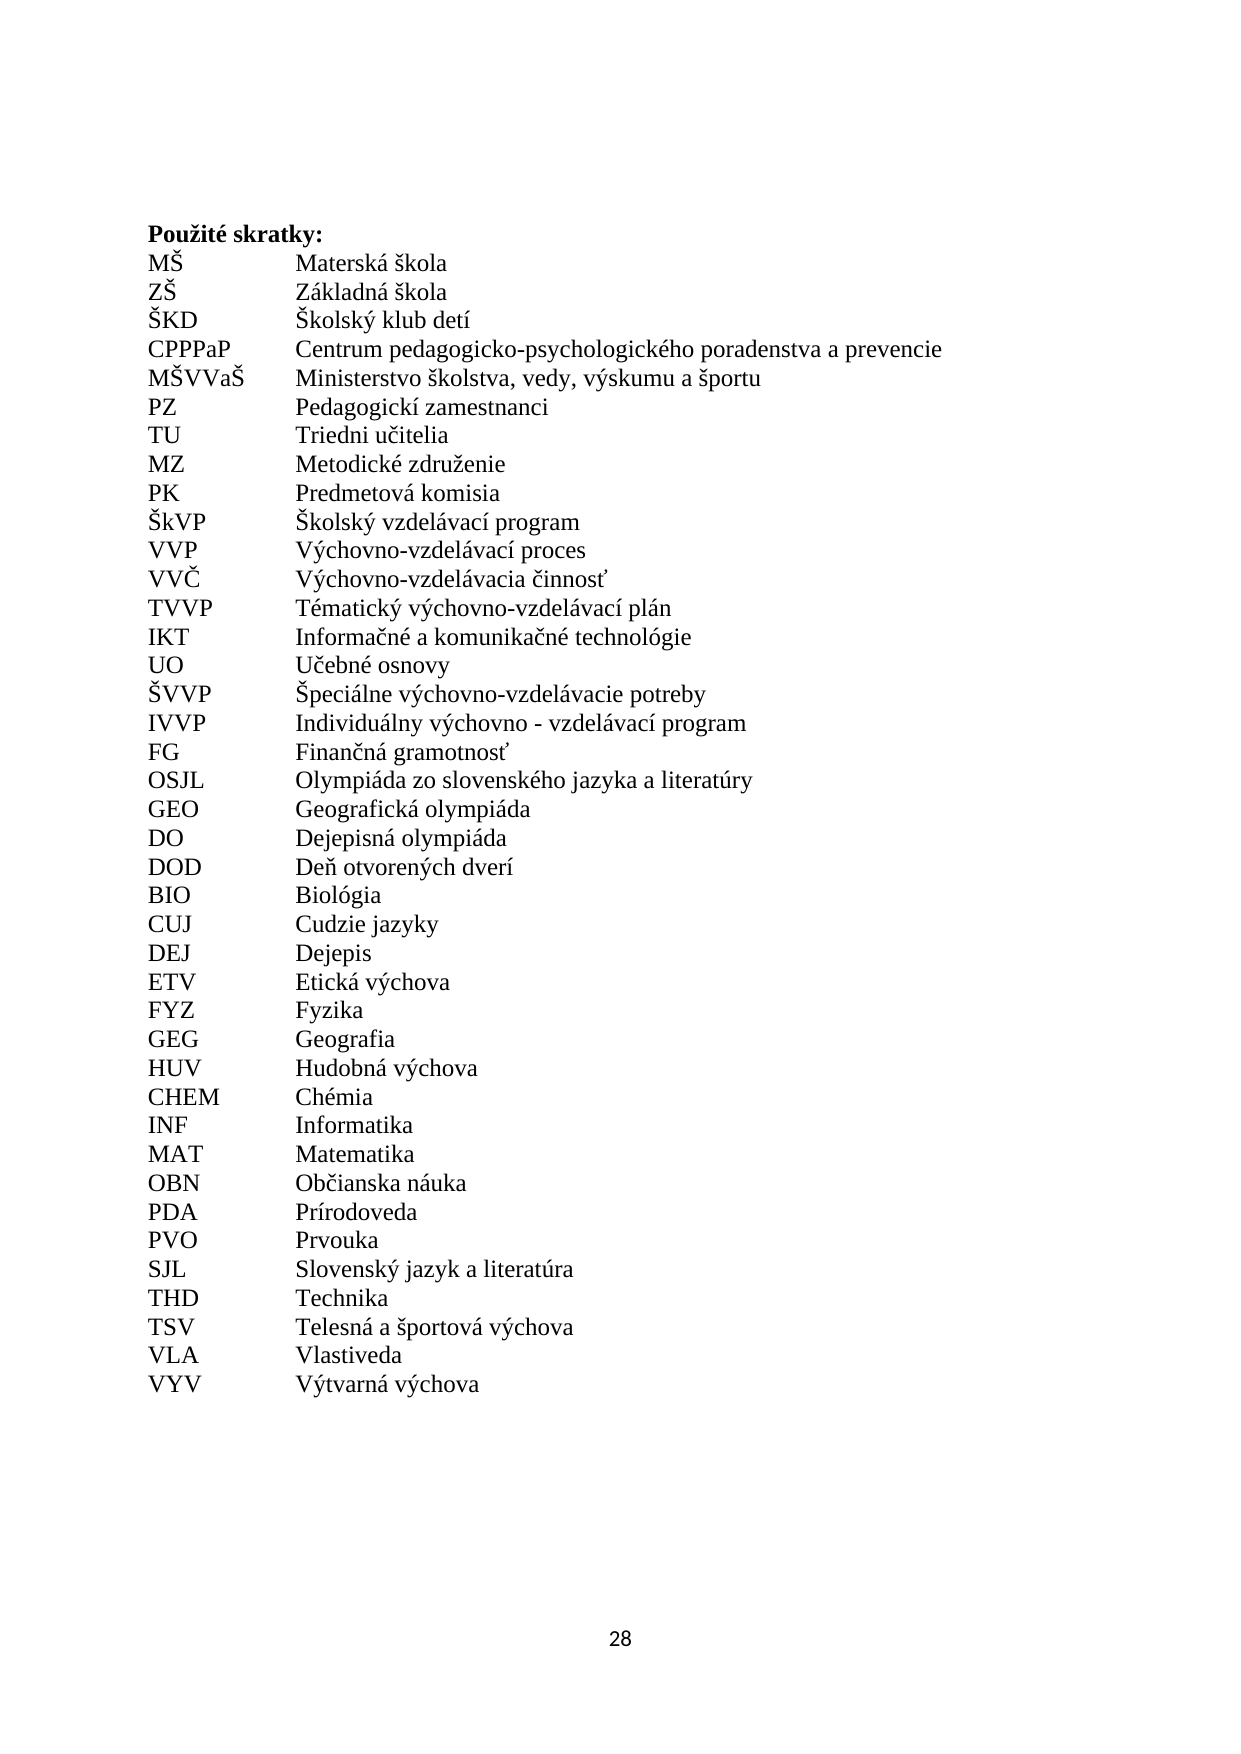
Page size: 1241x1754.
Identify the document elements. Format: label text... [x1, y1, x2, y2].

text VVP Výchovno-vzdelávací proces [148, 535, 1092, 564]
text MŠVVaŠ Ministerstvo školstva, vedy, výskumu a športu [148, 363, 1092, 392]
text MZ Metodické združenie [148, 449, 1092, 478]
text ŠkVP Školský vzdelávací program [148, 507, 1092, 535]
text MŠ Materská škola [148, 248, 1092, 277]
text INF Informatika [148, 1110, 1092, 1139]
text TVVP Tématický výchovno-vzdelávací plán [148, 593, 1092, 622]
text OBN Občianska náuka [148, 1168, 1092, 1197]
text FG Finančná gramotnosť [148, 737, 1092, 765]
text DOD Deň otvorených dverí [148, 852, 1092, 880]
text UO Učebné osnovy [148, 650, 1092, 679]
text PZ Pedagogickí zamestnanci [148, 392, 1092, 420]
text VVČ Výchovno-vzdelávacia činnosť [148, 564, 1092, 593]
text ETV Etická výchova [148, 967, 1092, 995]
text SJL Slovenský jazyk a literatúra [148, 1254, 1092, 1283]
text IVVP Individuálny výchovno - vzdelávací program [148, 708, 1092, 737]
text OSJL Olympiáda zo slovenského jazyka a literatúry [148, 765, 1092, 794]
text IKT Informačné a komunikačné technológie [148, 622, 1092, 650]
text PVO Prvouka [148, 1225, 1092, 1254]
text ZŠ Základná škola [148, 277, 1092, 305]
text VYV Výtvarná výchova [148, 1369, 1092, 1398]
text CPPPaP Centrum pedagogicko-psychologického poradenstva a prevencie [148, 334, 1092, 363]
text MAT Matematika [148, 1139, 1092, 1168]
text TSV Telesná a športová výchova [148, 1312, 1092, 1340]
text FYZ Fyzika [148, 995, 1092, 1024]
text GEO Geografická olympiáda [148, 794, 1092, 823]
text DEJ Dejepis [148, 938, 1092, 967]
text CHEM Chémia [148, 1082, 1092, 1110]
text TU Triedni učitelia [148, 420, 1092, 449]
text BIO Biológia [148, 880, 1092, 909]
text GEG Geografia [148, 1024, 1092, 1053]
text PK Predmetová komisia [148, 478, 1092, 507]
text Použité skratky: [148, 219, 1092, 248]
text ŠVVP Špeciálne výchovno-vzdelávacie potreby [148, 679, 1092, 708]
text THD Technika [148, 1283, 1092, 1312]
text HUV Hudobná výchova [148, 1053, 1092, 1082]
text DO Dejepisná olympiáda [148, 823, 1092, 852]
text PDA Prírodoveda [148, 1197, 1092, 1225]
text VLA Vlastiveda [148, 1340, 1092, 1369]
text ŠKD Školský klub detí [148, 305, 1092, 334]
text CUJ Cudzie jazyky [148, 909, 1092, 938]
